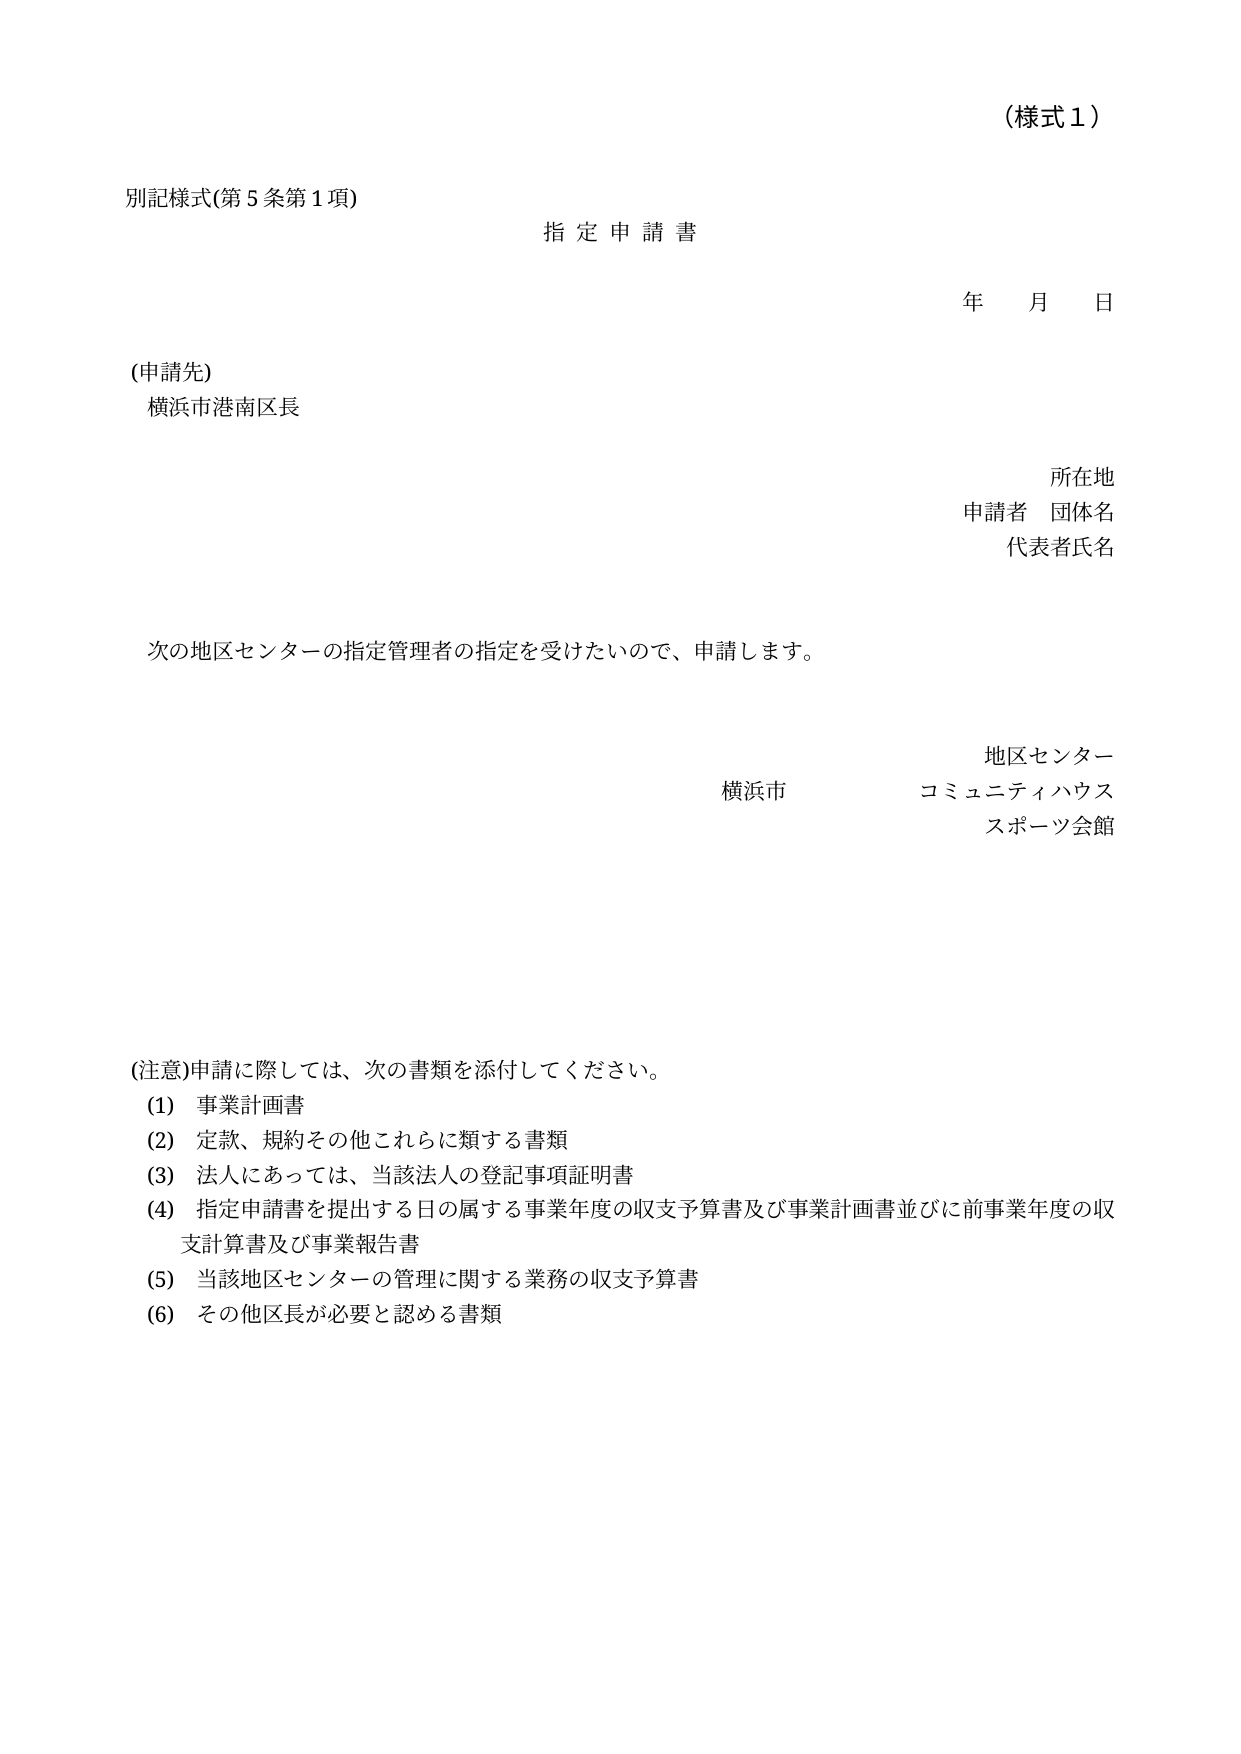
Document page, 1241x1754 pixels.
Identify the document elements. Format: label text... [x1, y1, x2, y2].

text (6) その他区長が必要と認める書類 [125, 1296, 1115, 1331]
text 年 月 日 [125, 284, 1115, 319]
text (3) 法人にあっては、当該法人の登記事項証明書 [125, 1156, 1115, 1191]
text (4) 指定申請書を提出する日の属する事業年度の収支予算書及び事業計画書並びに前事業年度の収支計算書及び事業報告書 [125, 1191, 1115, 1261]
text 代表者氏名 [125, 528, 1115, 563]
text 指定申請書 [125, 214, 1115, 249]
text (1) 事業計画書 [125, 1086, 1115, 1121]
text スポーツ会館 [125, 807, 1115, 842]
text 横浜市 コミュニティハウス [125, 772, 1115, 807]
text (5) 当該地区センターの管理に関する業務の収支予算書 [125, 1261, 1115, 1296]
text 横浜市港南区長 [125, 388, 1115, 423]
text 地区センター [125, 737, 1115, 772]
text 所在地 [125, 458, 1115, 493]
text 申請者 団体名 [125, 493, 1115, 528]
text (2) 定款、規約その他これらに類する書類 [125, 1121, 1115, 1156]
text (申請先) [125, 353, 1115, 388]
text 別記様式(第5条第1項) [125, 179, 1115, 214]
text (注意)申請に際しては、次の書類を添付してください。 [125, 1051, 1115, 1086]
text 次の地区センターの指定管理者の指定を受けたいので、申請します。 [125, 633, 1115, 668]
